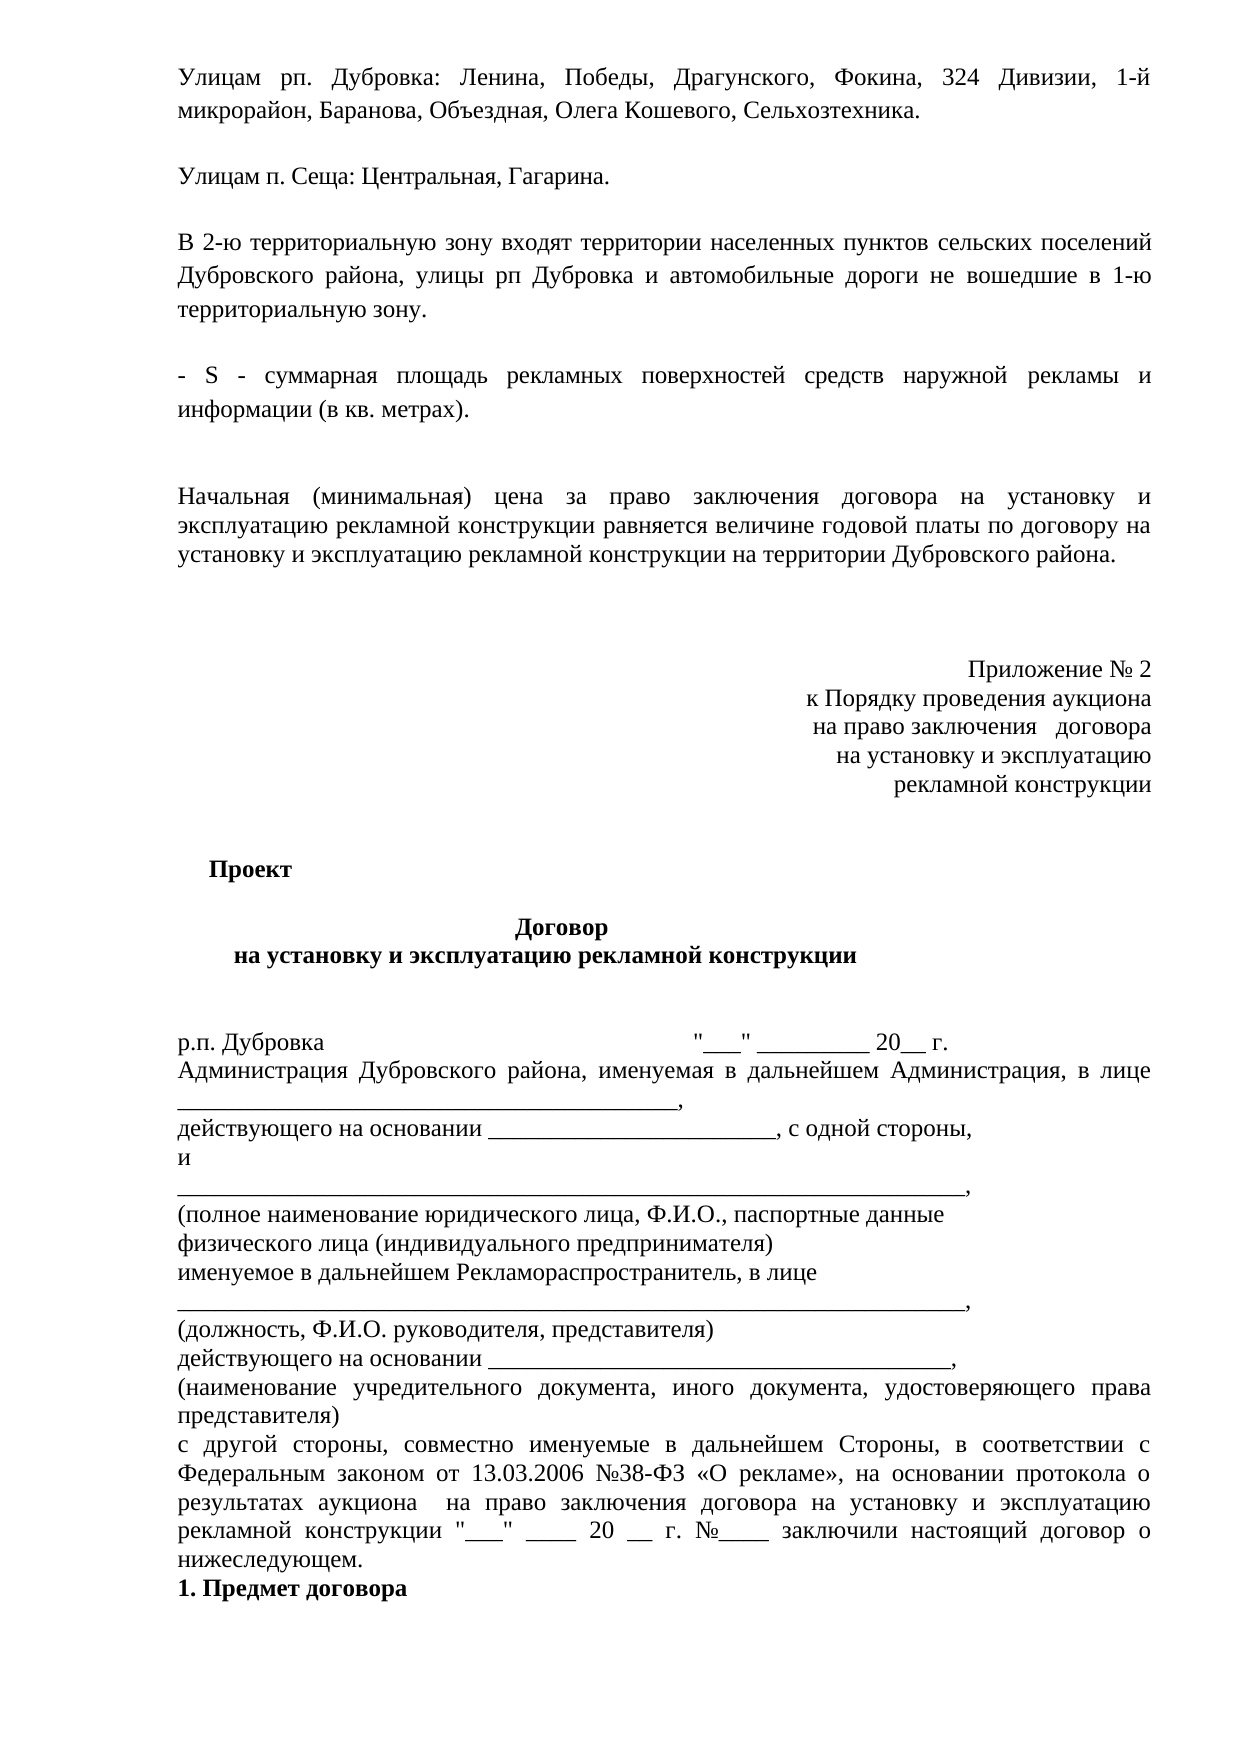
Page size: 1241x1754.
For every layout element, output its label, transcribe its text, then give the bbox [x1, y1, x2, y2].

text на право заключения договора [177, 711, 1152, 740]
text физического лица (индивидуального предпринимателя) [177, 1228, 1152, 1257]
text Начальная (минимальная) цена за право заключения договора на установку и эксплуатацию рекламной конструкции равняется величине годовой платы по договору на установку и эксплуатацию рекламной конструкции на территории Дубровского района. [177, 481, 1152, 568]
text р.п. Дубровка "___" _________ 20__ г. [177, 1027, 1152, 1056]
text (должность, Ф.И.О. руководителя, представителя) [177, 1314, 1152, 1343]
text действующего на основании _______________________, с одной стороны, [177, 1113, 1152, 1142]
text (наименование учредительного документа, иного документа, удостоверяющего права представителя) [177, 1372, 1152, 1429]
text Проект [177, 854, 1152, 883]
text - S - суммарная площадь рекламных поверхностей средств наружной рекламы и информации (в кв. метрах). [177, 357, 1152, 424]
text действующего на основании _____________________________________, [177, 1343, 1152, 1372]
text Приложение № 2 [177, 654, 1152, 683]
text к Порядку проведения аукциона [177, 683, 1152, 711]
text _______________________________________________________________, [177, 1171, 1152, 1199]
text на установку и эксплуатацию рекламной конструкции [177, 941, 1152, 969]
text В 2-ю территориальную зону входят территории населенных пунктов сельских поселений Дубровского района, улицы рп Дубровка и автомобильные дороги не вошедшие в 1-ю территориальную зону. [177, 224, 1152, 324]
text Улицам рп. Дубровка: Ленина, Победы, Драгунского, Фокина, 324 Дивизии, 1-й микрорайон, Баранова, Объездная, Олега Кошевого, Сельхозтехника. [177, 59, 1152, 125]
text _______________________________________________________________, [177, 1286, 1152, 1314]
text именуемое в дальнейшем Рекламораспространитель, в лице [177, 1257, 1152, 1286]
text на установку и эксплуатацию [177, 740, 1152, 769]
text с другой стороны, совместно именуемые в дальнейшем Стороны, в соответствии с Федеральным законом от 13.03.2006 №38-ФЗ «О рекламе», на основании протокола о результатах аукциона на право заключения договора на установку и эксплуатацию рекламной конструкции "___" ____ 20 __ г. №____ заключили настоящий договор о нижеследующем. [177, 1429, 1152, 1573]
text Улицам п. Сеща: Центральная, Гагарина. [177, 158, 990, 191]
text Администрация Дубровского района, именуемая в дальнейшем Администрация, в лице ________________________________________, [177, 1056, 1152, 1113]
text (полное наименование юридического лица, Ф.И.О., паспортные данные [177, 1199, 1152, 1228]
text и [177, 1142, 1152, 1171]
text 1. Предмет договора [177, 1573, 1152, 1602]
text рекламной конструкции [177, 769, 1152, 798]
text Договор [177, 912, 1152, 941]
